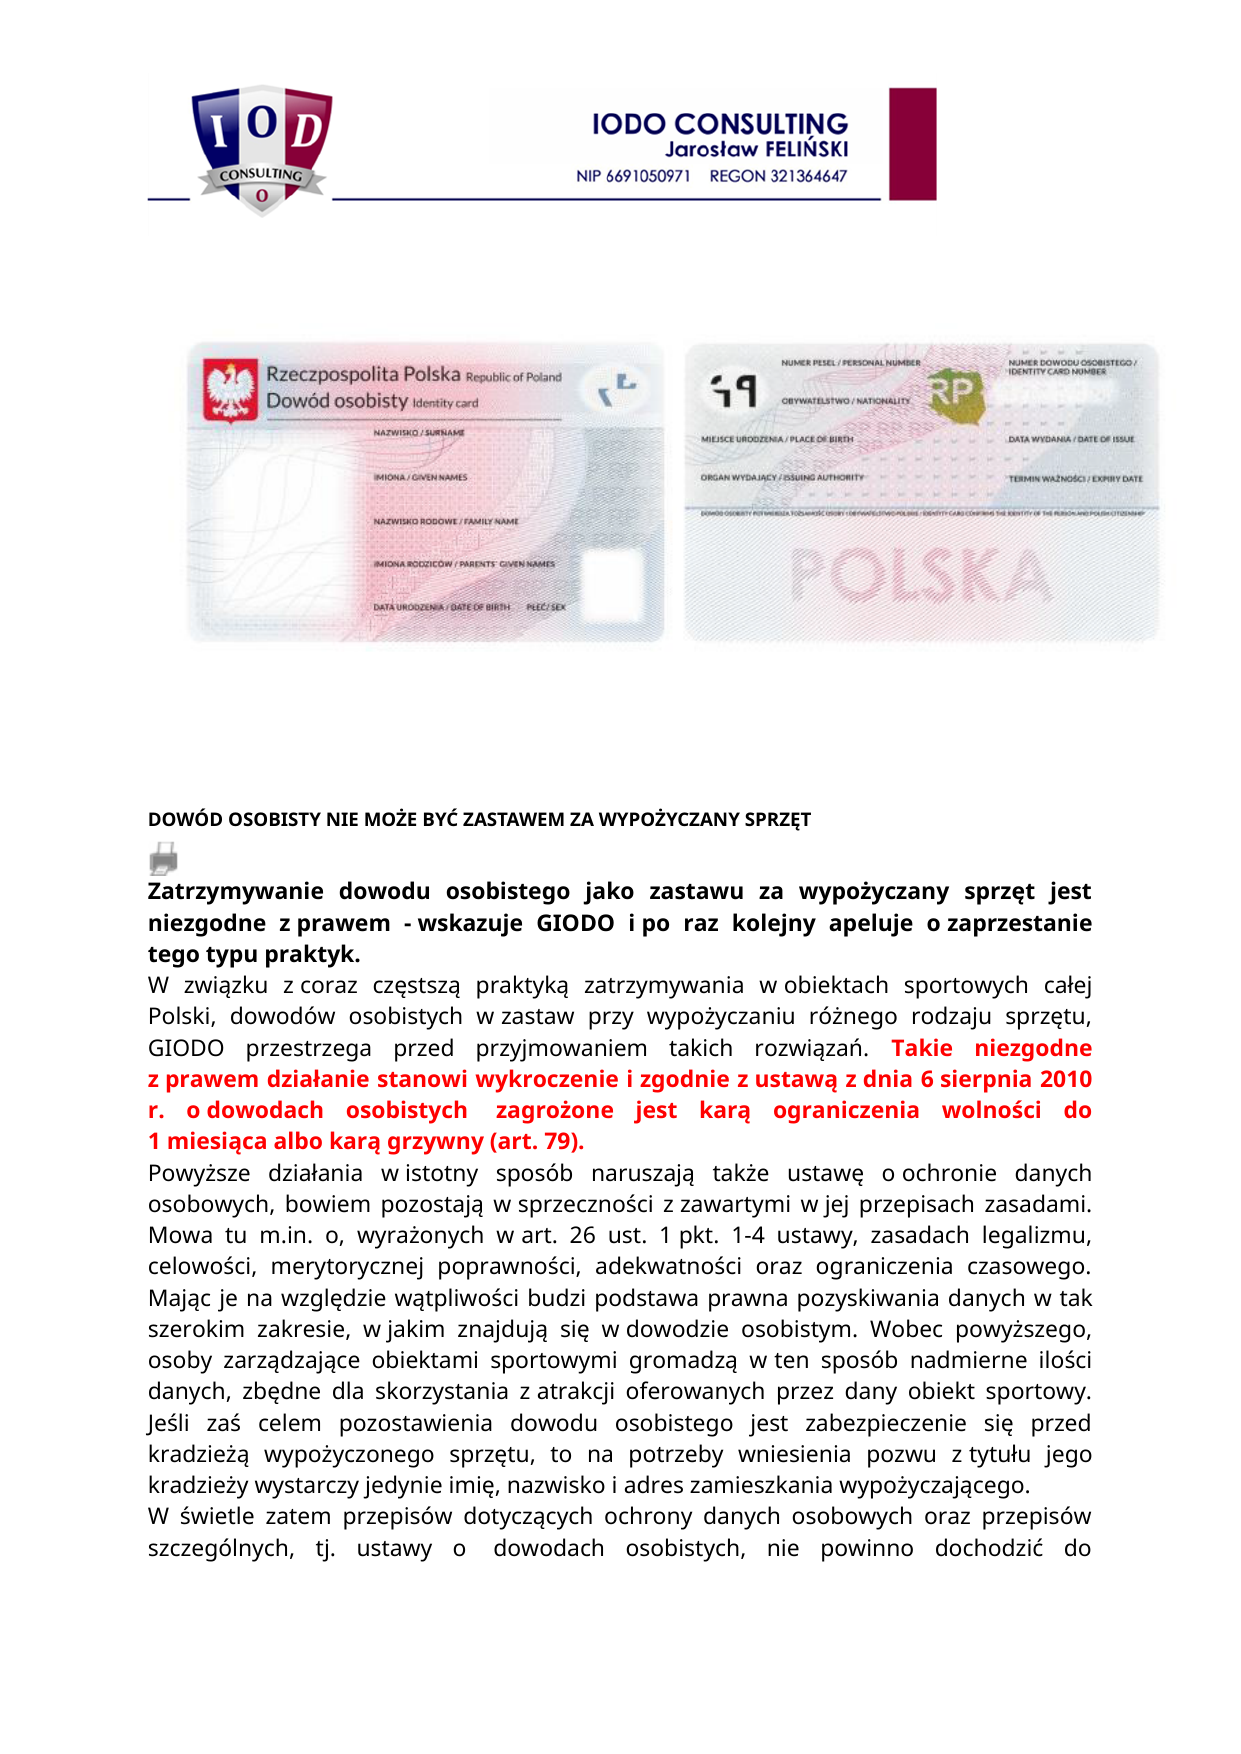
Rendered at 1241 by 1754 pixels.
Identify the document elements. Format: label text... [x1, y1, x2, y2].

text Zatrzymywanie dowodu osobistego jako zastawu za wypożyczany sprzęt jest niezgodne z prawem - wskazuje GIODO i po raz kolejny apeluje o zaprzestanie tego typu praktyk. [148, 875, 1093, 969]
text Powyższe działania w istotny sposób naruszają także ustawę o ochronie danych osobowych, bowiem pozostają w sprzeczności z zawartymi w jej przepisach zasadami. Mowa tu m.in. o, wyrażonych w art. 26 ust. 1 pkt. 1-4 ustawy, zasadach legalizmu, celowości, merytorycznej poprawności, adekwatności oraz ograniczenia czasowego. Mając je na względzie wątpliwości budzi podstawa prawna pozyskiwania danych w tak szerokim zakresie, w jakim znajdują się w dowodzie osobistym. Wobec powyższego, osoby zarządzające obiektami sportowymi gromadzą w ten sposób nadmierne ilości danych, zbędne dla skorzystania z atrakcji oferowanych przez dany obiekt sportowy. Jeśli zaś celem pozostawienia dowodu osobistego jest zabezpieczenie się przed kradzieżą wypożyczonego sprzętu, to na potrzeby wniesienia pozwu z tytułu jego kradzieży wystarczy jedynie imię, nazwisko i adres zamieszkania wypożyczającego. [148, 1156, 1093, 1500]
picture [147, 839, 179, 876]
text DOWÓD OSOBISTY NIE MOŻE BYĆ ZASTAWEM ZA WYPOŻYCZANY SPRZĘT [148, 806, 1093, 832]
text W związku z coraz częstszą praktyką zatrzymywania w obiektach sportowych całej Polski, dowodów osobistych w zastaw przy wypożyczaniu różnego rodzaju sprzętu, GIODO przestrzega przed przyjmowaniem takich rozwiązań. Takie niezgodne z prawem działanie stanowi wykroczenie i zgodnie z ustawą z dnia 6 sierpnia 2010 r. o dowodach osobistych zagrożone jest karą ograniczenia wolności do 1 miesiąca albo karą grzywny (art. 79). [148, 969, 1093, 1156]
picture [147, 73, 937, 236]
